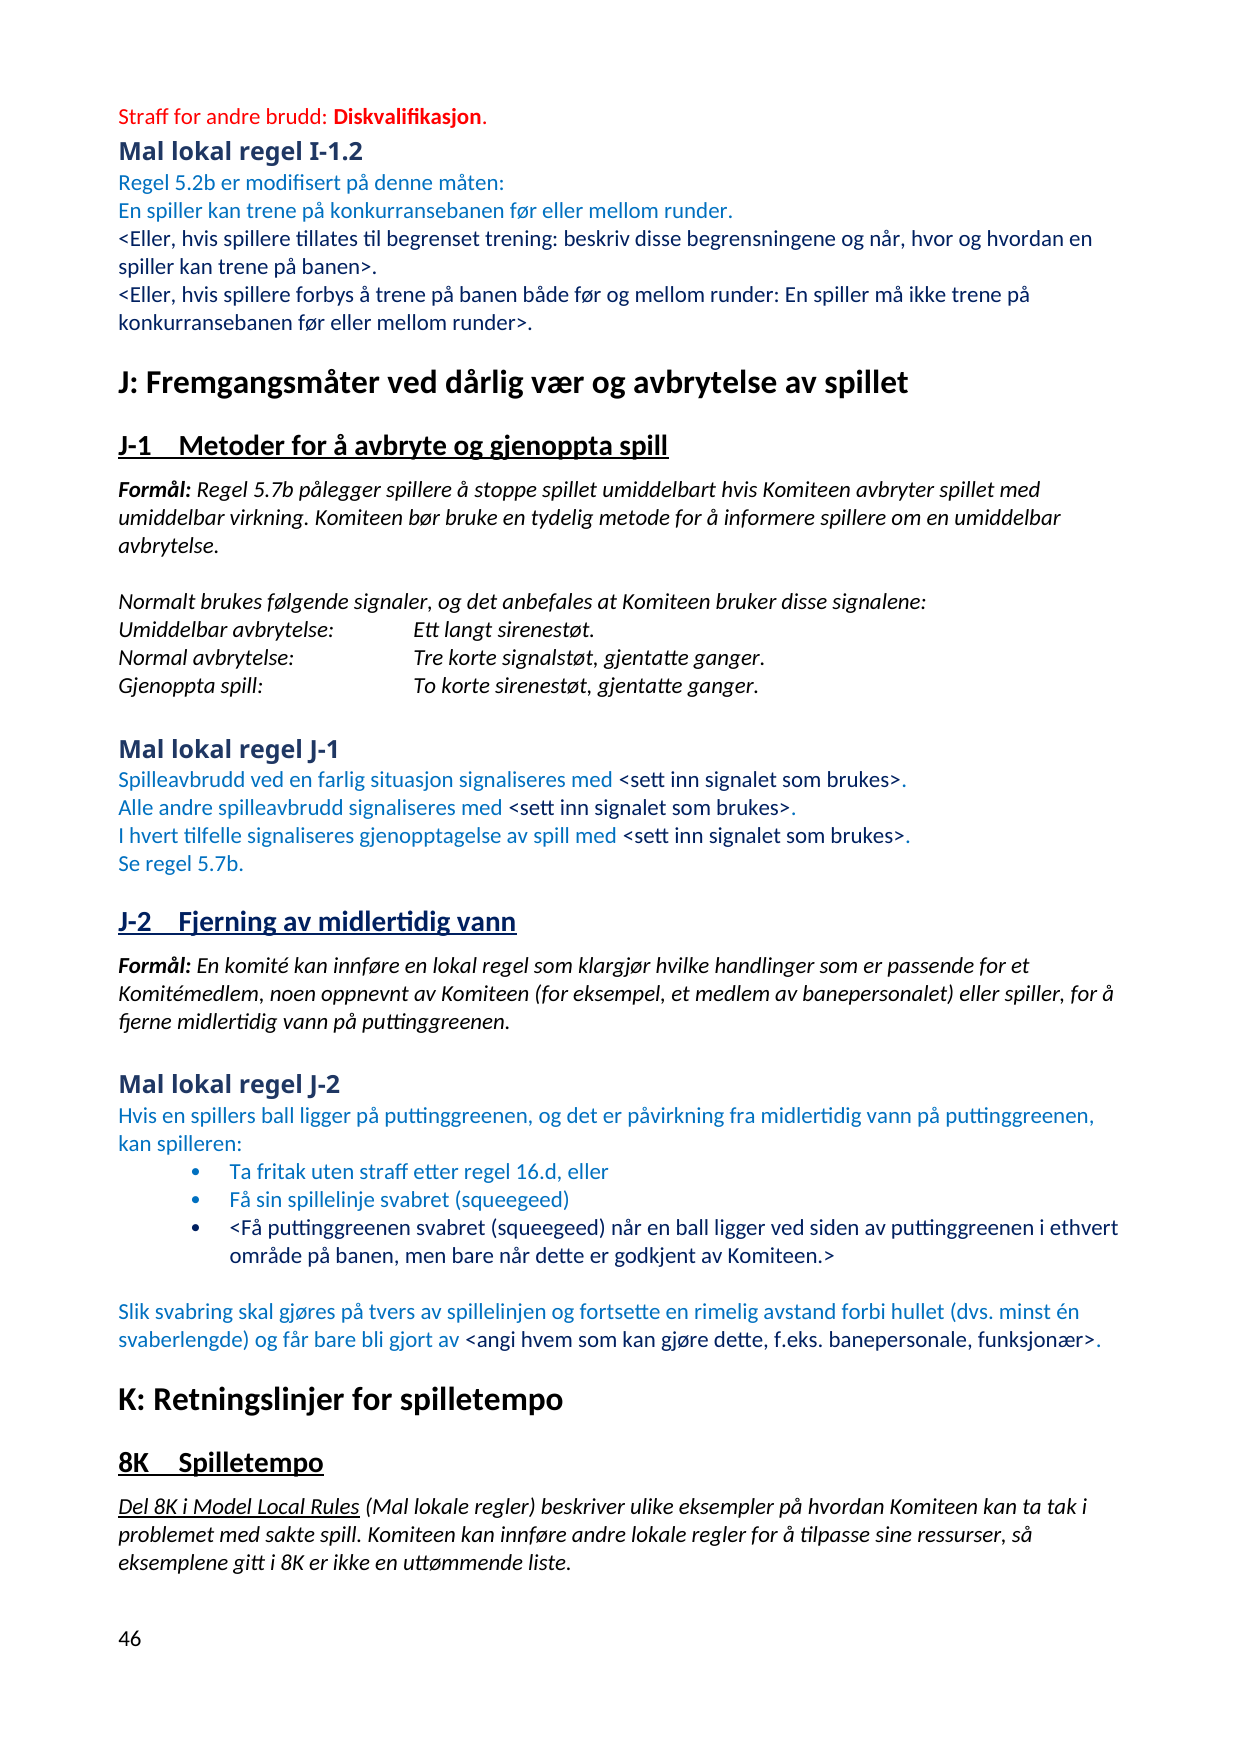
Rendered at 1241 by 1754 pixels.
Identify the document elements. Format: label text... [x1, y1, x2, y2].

text Normalt brukes følgende signaler, og det anbefales at Komiteen bruker disse signalene: [118, 587, 1122, 615]
list <Få puttinggreenen svabret (squeegeed) når en ball ligger ved siden av puttinggreenen i ethvert område på banen, men bare når dette er godkjent av Komiteen.> [192, 1213, 1122, 1269]
subtitle J: Fremgangsmåter ved dårlig vær og avbrytelse av spillet [118, 361, 1122, 402]
text Se regel 5.7b. [118, 849, 1122, 878]
list Ta fritak uten straff etter regel 16.d, eller [192, 1157, 1122, 1185]
subtitle K: Retningslinjer for spilletempo [118, 1378, 1122, 1419]
subtitle 8K Spilletempo [118, 1444, 1122, 1479]
text En spiller kan trene på konkurransebanen før eller mellom runder. [118, 196, 1122, 224]
subtitle J-1 Metoder for å avbryte og gjenoppta spill [118, 427, 1122, 463]
text Spilleavbrudd ved en farlig situasjon signaliseres med <sett inn signalet som brukes>. [118, 766, 1122, 793]
text Alle andre spilleavbrudd signaliseres med <sett inn signalet som brukes>. [118, 793, 1122, 822]
list Få sin spillelinje svabret (squeegeed) [192, 1185, 1122, 1213]
text Normal avbrytelse: Tre korte signalstøt, gjentatte ganger. [118, 643, 1122, 671]
text <Eller, hvis spillere forbys å trene på banen både før og mellom runder: En spiller må ikke trene på konkurransebanen før eller mellom runder>. [118, 280, 1122, 336]
text Gjenoppta spill: To korte sirenestøt, gjentatte ganger. [118, 671, 1122, 699]
text Umiddelbar avbrytelse: Ett langt sirenestøt. [118, 615, 1122, 643]
text Formål: En komité kan innføre en lokal regel som klargjør hvilke handlinger som er passende for et Komitémedlem, noen oppnevnt av Komiteen (for eksempel, et medlem av banepersonalet) eller spiller, for å fjerne midlertidig vann på puttinggreenen. [118, 951, 1122, 1035]
subtitle J-2 Fjerning av midlertidig vann [118, 903, 1122, 938]
text <Eller, hvis spillere tillates til begrenset trening: beskriv disse begrensningene og når, hvor og hvordan en spiller kan trene på banen>. [118, 224, 1122, 280]
text Slik svabring skal gjøres på tvers av spillelinjen og fortsette en rimelig avstand forbi hullet (dvs. minst én svaberlengde) og får bare bli gjort av <angi hvem som kan gjøre dette, f.eks. banepersonale, funksjonær>. [118, 1297, 1122, 1353]
subtitle Mal lokal regel I-1.2 [118, 134, 1122, 168]
text Straff for andre brudd: Diskvalifikasjon. [118, 102, 1122, 130]
subtitle Mal lokal regel J-2 [118, 1067, 1122, 1101]
text I hvert tilfelle signaliseres gjenopptagelse av spill med <sett inn signalet som brukes>. [118, 822, 1122, 849]
text Hvis en spillers ball ligger på puttinggreenen, og det er påvirkning fra midlertidig vann på puttinggreenen, kan spilleren: [118, 1101, 1122, 1157]
text Del 8K i Model Local Rules (Mal lokale regler) beskriver ulike eksempler på hvordan Komiteen kan ta tak i problemet med sakte spill. Komiteen kan innføre andre lokale regler for å tilpasse sine ressurser, så eksemplene gitt i 8K er ikke en uttømmende liste. [118, 1492, 1122, 1576]
subtitle Mal lokal regel J-1 [118, 731, 1122, 766]
text Regel 5.2b er modifisert på denne måten: [118, 168, 1122, 196]
text Formål: Regel 5.7b pålegger spillere å stoppe spillet umiddelbart hvis Komiteen avbryter spillet med umiddelbar virkning. Komiteen bør bruke en tydelig metode for å informere spillere om en umiddelbar avbrytelse. [118, 475, 1122, 559]
